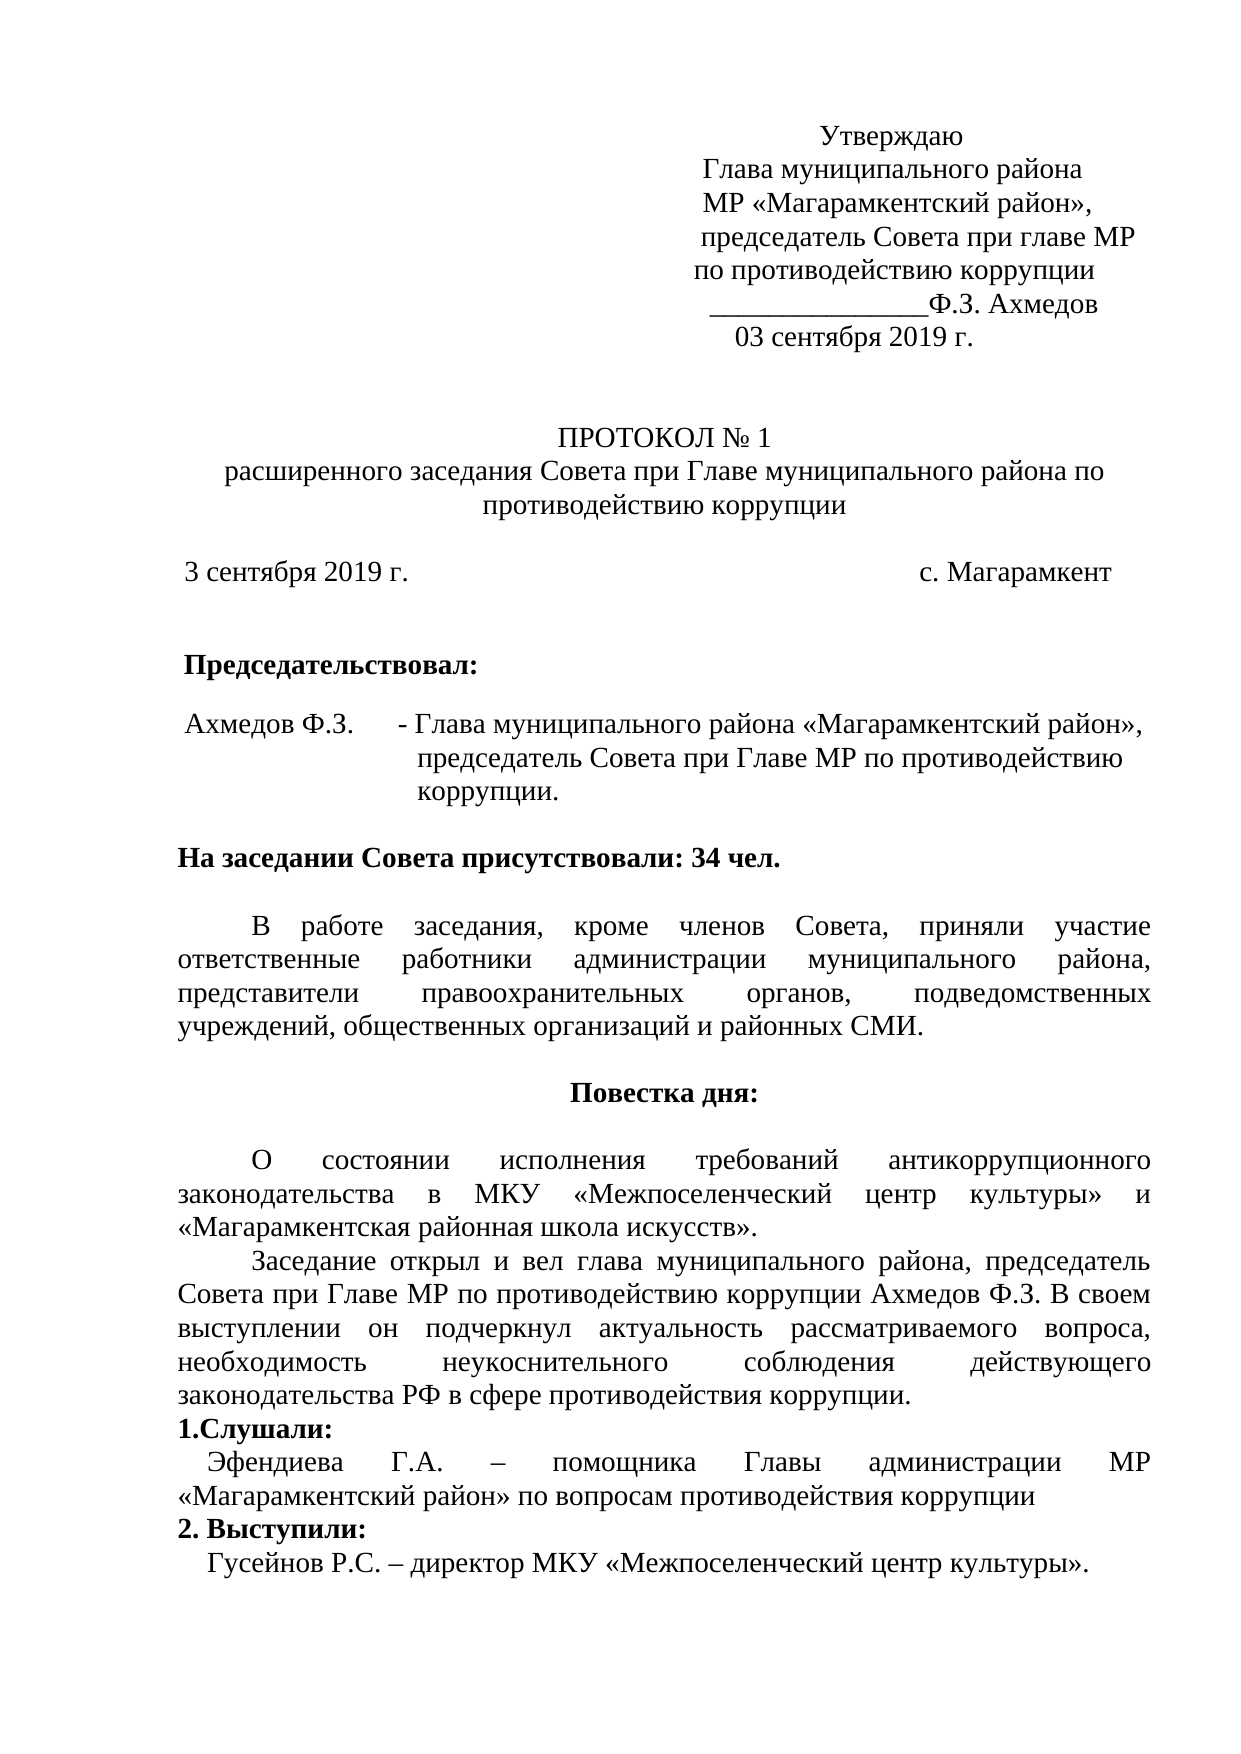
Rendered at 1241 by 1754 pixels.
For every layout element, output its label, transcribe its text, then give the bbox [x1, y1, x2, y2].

text 1.Слушали: [177, 1411, 1152, 1444]
text Заседание открыл и вел глава муниципального района, председатель Совета при Главе МР по противодействию коррупции Ахмедов Ф.З. В своем выступлении он подчеркнул актуальность рассматриваемого вопроса, необходимость неукоснительного соблюдения действующего законодательства РФ в сфере противодействия коррупции. [177, 1243, 1152, 1411]
text _______________Ф.З. Ахмедов [177, 286, 1152, 319]
text Утверждаю [177, 118, 1152, 152]
text расширенного заседания Совета при Главе муниципального района по противодействию коррупции [177, 453, 1152, 521]
text Гусейнов Р.С. – директор МКУ «Межпоселенческий центр культуры». [177, 1545, 1152, 1578]
text Эфендиева Г.А. – помощника Главы администрации МР «Магарамкентский район» по вопросам противодействия коррупции [177, 1444, 1152, 1511]
text коррупции. [118, 773, 1152, 807]
text Ахмедов Ф.З. - Глава муниципального района «Магарамкентский район», [148, 706, 1152, 740]
text ПРОТОКОЛ № 1 [177, 420, 1152, 453]
text председатель Совета при главе МР [177, 219, 1152, 252]
text Повестка дня: [177, 1075, 1152, 1109]
text Глава муниципального района [177, 152, 1152, 185]
text В работе заседания, кроме членов Совета, приняли участие ответственные работники администрации муниципального района, представители правоохранительных органов, подведомственных учреждений, общественных организаций и районных СМИ. [177, 908, 1152, 1042]
text Председательствовал: [118, 647, 1152, 681]
text 2. Выступили: [177, 1511, 1152, 1545]
text 3 сентября 2019 г. с. Магарамкент [148, 554, 1152, 588]
text МР «Магарамкентский район», [177, 185, 1152, 219]
text председатель Совета при Главе МР по противодействию [118, 740, 1152, 773]
text На заседании Совета присутствовали: 34 чел. [177, 841, 1152, 874]
text О состоянии исполнения требований антикоррупционного законодательства в МКУ «Межпоселенческий центр культуры» и «Магарамкентская районная школа искусств». [177, 1142, 1152, 1243]
text 03 сентября 2019 г. [177, 319, 1152, 353]
text по противодействию коррупции [177, 252, 1152, 286]
